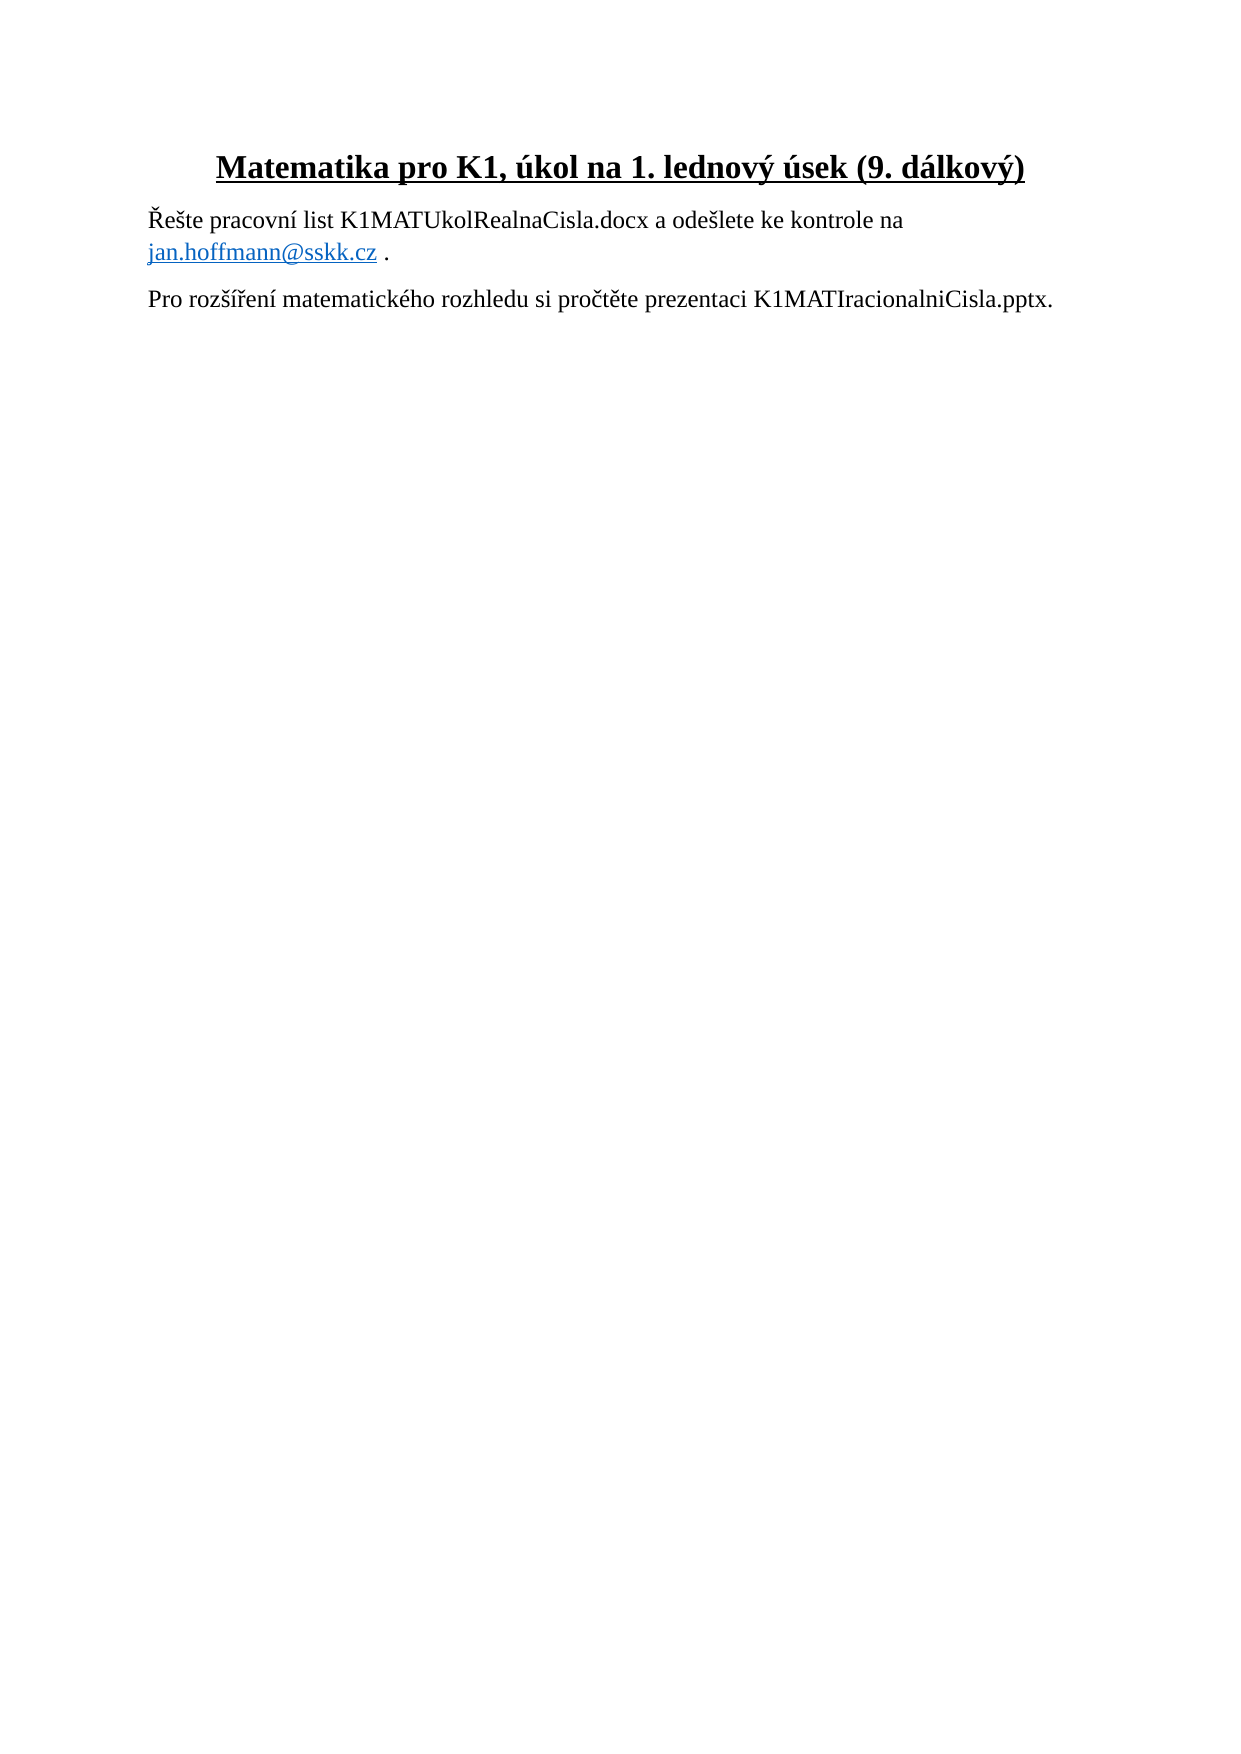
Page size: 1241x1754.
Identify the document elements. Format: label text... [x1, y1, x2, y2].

text Pro rozšíření matematického rozhledu si pročtěte prezentaci K1MATIracionalniCisla.pptx. [148, 284, 1093, 313]
text Matematika pro K1, úkol na 1. lednový úsek (9. dálkový) [148, 148, 1093, 186]
text Řešte pracovní list K1MATUkolRealnaCisla.docx a odešlete ke kontrole na jan.hoffmann@sskk.cz . [148, 206, 1093, 265]
